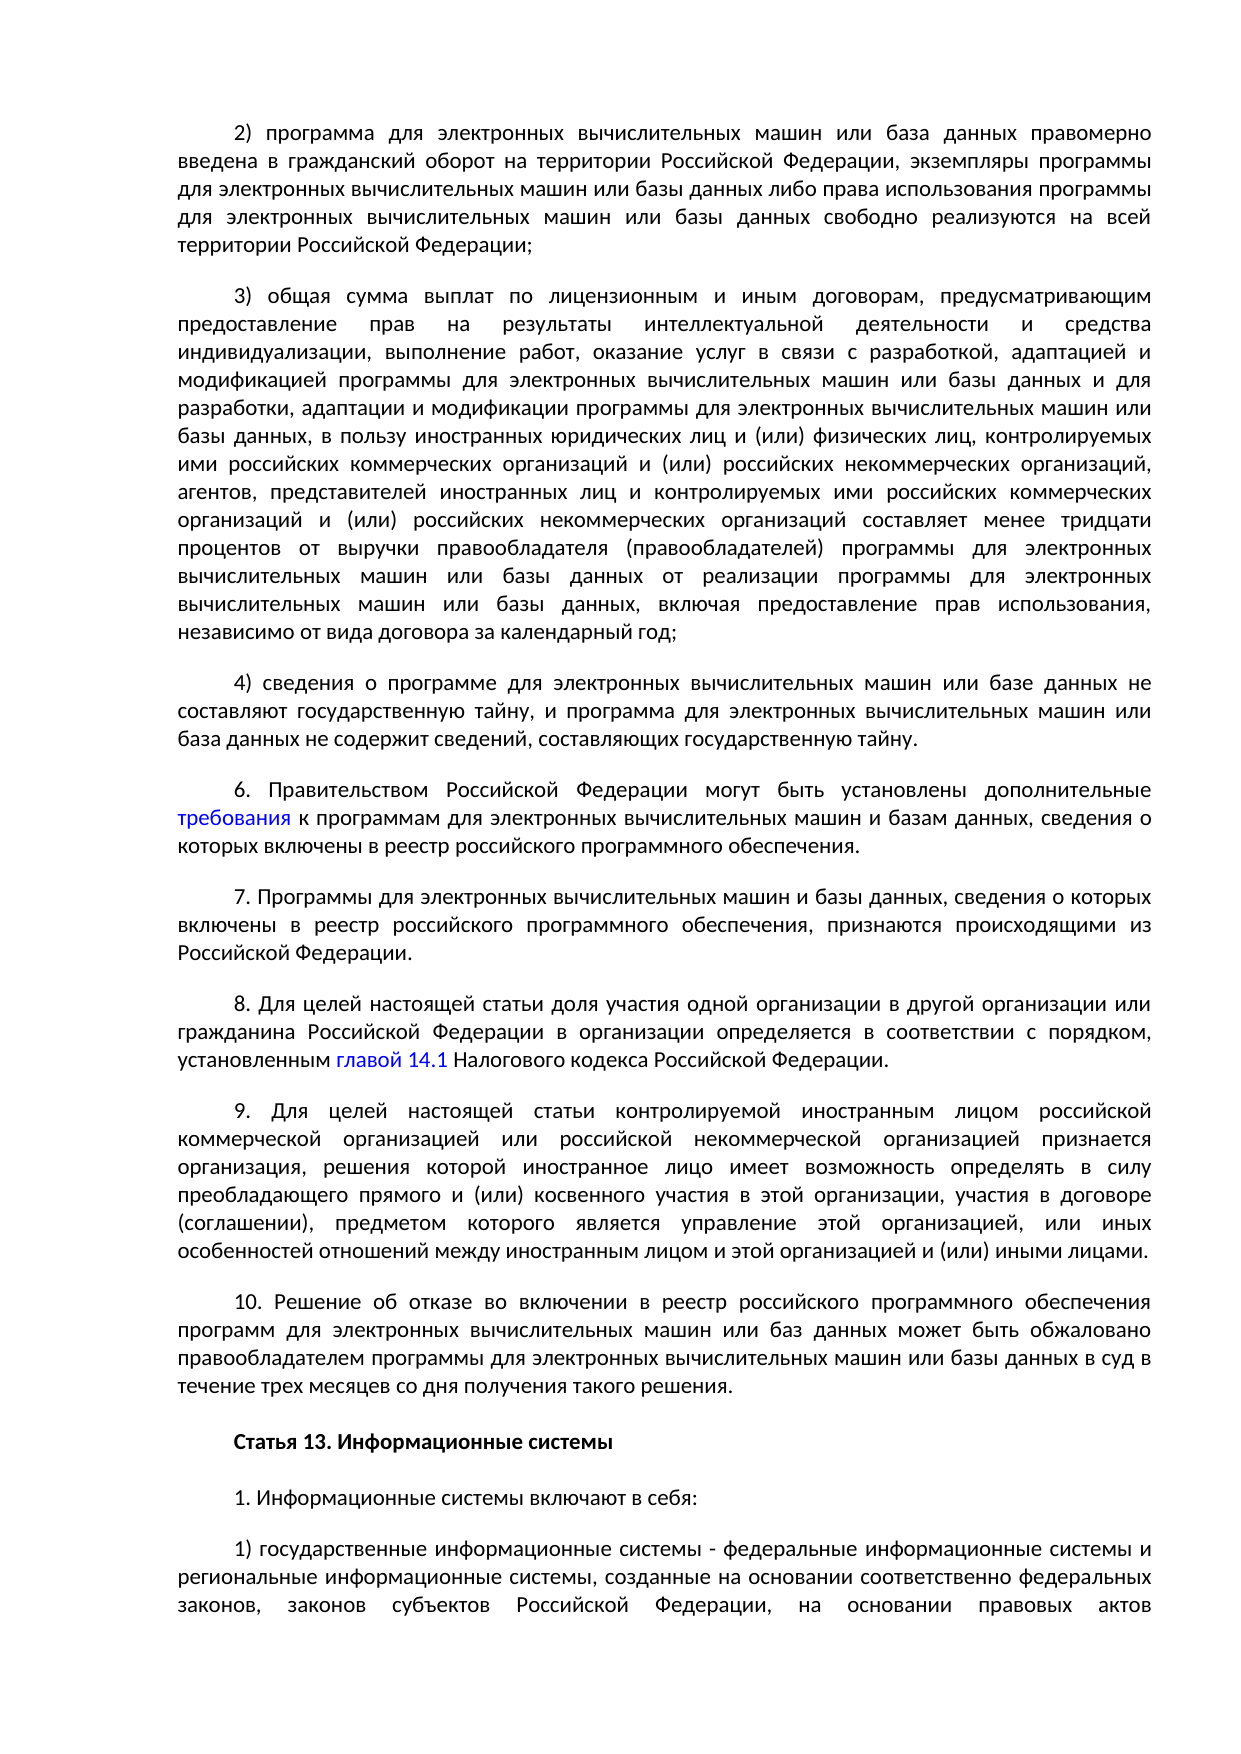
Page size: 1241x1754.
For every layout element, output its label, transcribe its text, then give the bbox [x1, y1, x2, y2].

text 4) сведения о программе для электронных вычислительных машин или базе данных не составляют государственную тайну, и программа для электронных вычислительных машин или база данных не содержит сведений, составляющих государственную тайну. [177, 668, 1152, 752]
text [177, 1534, 1152, 1618]
text 2) программа для электронных вычислительных машин или база данных правомерно введена в гражданский оборот на территории Российской Федерации, экземпляры программы для электронных вычислительных машин или базы данных либо права использования программы для электронных вычислительных машин или базы данных свободно реализуются на всей территории Российской Федерации; [177, 118, 1152, 258]
text 7. Программы для электронных вычислительных машин и базы данных, сведения о которых включены в реестр российского программного обеспечения, признаются происходящими из Российской Федерации. [177, 882, 1152, 966]
text 6. Правительством Российской Федерации могут быть установлены дополнительные требования к программам для электронных вычислительных машин и базам данных, сведения о которых включены в реестр российского программного обеспечения. [177, 775, 1152, 859]
text 8. Для целей настоящей статьи доля участия одной организации в другой организации или гражданина Российской Федерации в организации определяется в соответствии с порядком, установленным главой 14.1 Налогового кодекса Российской Федерации. [177, 989, 1152, 1073]
text 1. Информационные системы включают в себя: [177, 1483, 1152, 1511]
text 10. Решение об отказе во включении в реестр российского программного обеспечения программ для электронных вычислительных машин или баз данных может быть обжаловано правообладателем программы для электронных вычислительных машин или базы данных в суд в течение трех месяцев со дня получения такого решения. [177, 1287, 1152, 1399]
text 9. Для целей настоящей статьи контролируемой иностранным лицом российской коммерческой организацией или российской некоммерческой организацией признается организация, решения которой иностранное лицо имеет возможность определять в силу преобладающего прямого и (или) косвенного участия в этой организации, участия в договоре (соглашении), предметом которого является управление этой организацией, или иных особенностей отношений между иностранным лицом и этой организацией и (или) иными лицами. [177, 1096, 1152, 1264]
title Статья 13. Информационные системы [177, 1427, 1152, 1455]
text 3) общая сумма выплат по лицензионным и иным договорам, предусматривающим предоставление прав на результаты интеллектуальной деятельности и средства индивидуализации, выполнение работ, оказание услуг в связи с разработкой, адаптацией и модификацией программы для электронных вычислительных машин или базы данных и для разработки, адаптации и модификации программы для электронных вычислительных машин или базы данных, в пользу иностранных юридических лиц и (или) физических лиц, контролируемых ими российских коммерческих организаций и (или) российских некоммерческих организаций, агентов, представителей иностранных лиц и контролируемых ими российских коммерческих организаций и (или) российских некоммерческих организаций составляет менее тридцати процентов от выручки правообладателя (правообладателей) программы для электронных вычислительных машин или базы данных от реализации программы для электронных вычислительных машин или базы данных, включая предоставление прав использования, независимо от вида договора за календарный год; [177, 281, 1152, 645]
